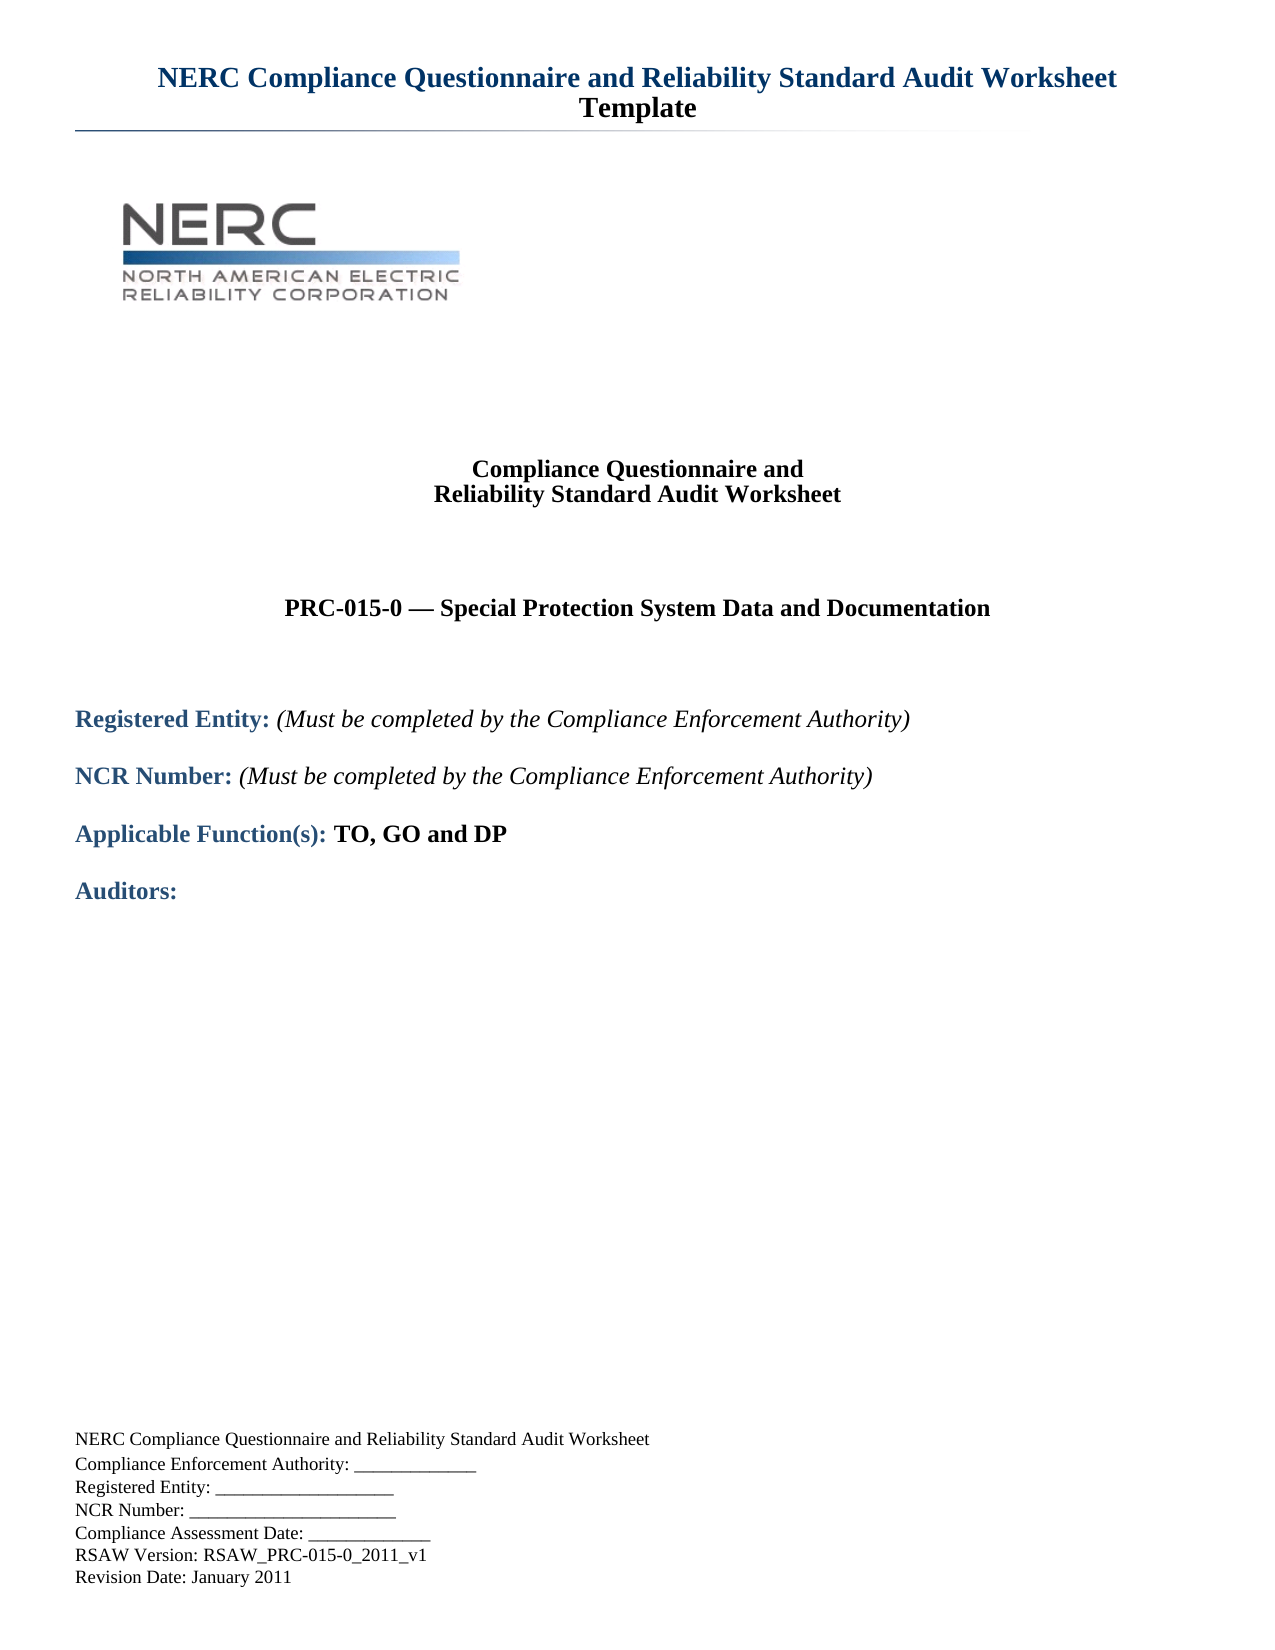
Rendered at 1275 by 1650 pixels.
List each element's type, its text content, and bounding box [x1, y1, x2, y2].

text Reliability Standard Audit Worksheet [75, 482, 1200, 507]
text Registered Entity: (Must be completed by the Compliance Enforcement Authority) [75, 704, 1200, 732]
text Auditors: [75, 876, 1200, 905]
text PRC-015-0 — Special Protection System Data and Documentation [75, 593, 1200, 622]
text Applicable Function(s): TO, GO and DP [75, 819, 1200, 847]
text NCR Number: (Must be completed by the Compliance Enforcement Authority) [75, 761, 1200, 790]
text Compliance Questionnaire and [75, 457, 1200, 482]
picture [112, 192, 471, 312]
picture [75, 130, 1054, 137]
